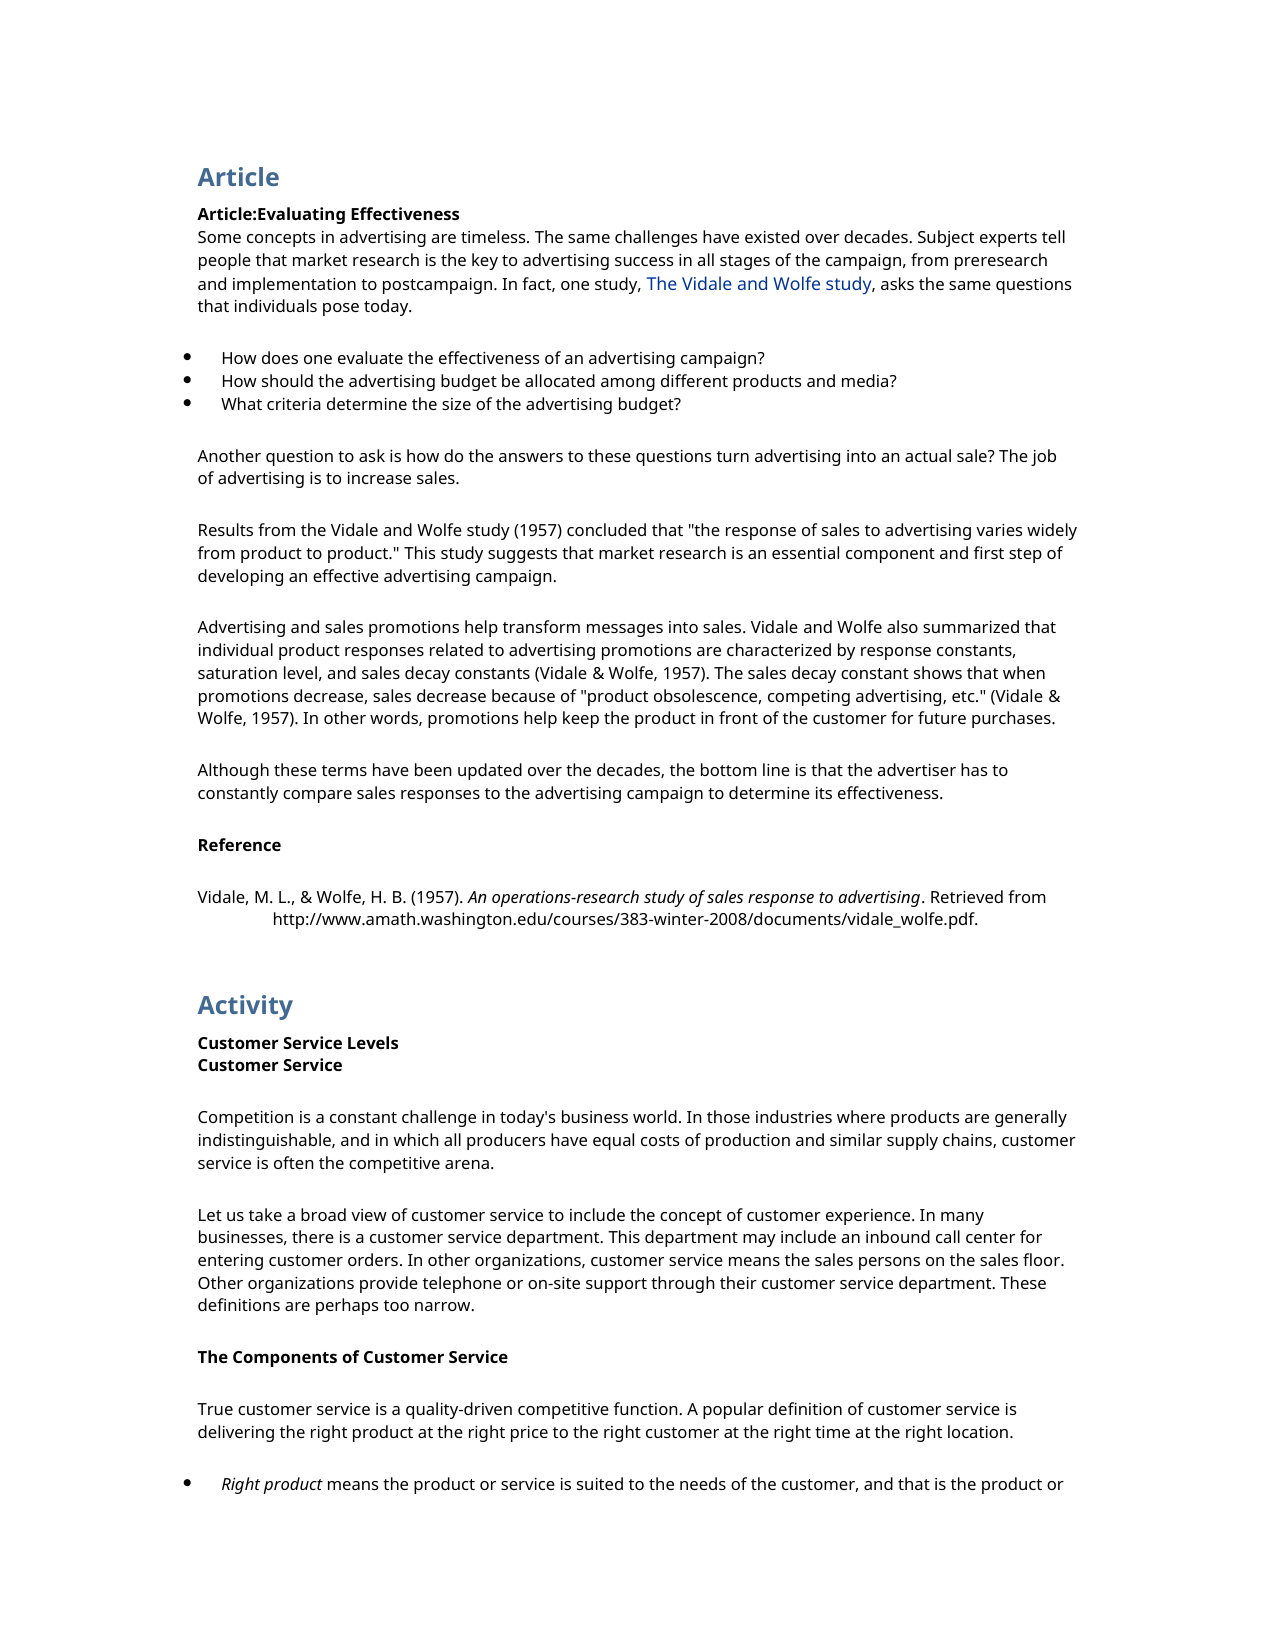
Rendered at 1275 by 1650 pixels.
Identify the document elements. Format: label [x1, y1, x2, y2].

table_header [150, 150, 1125, 1495]
